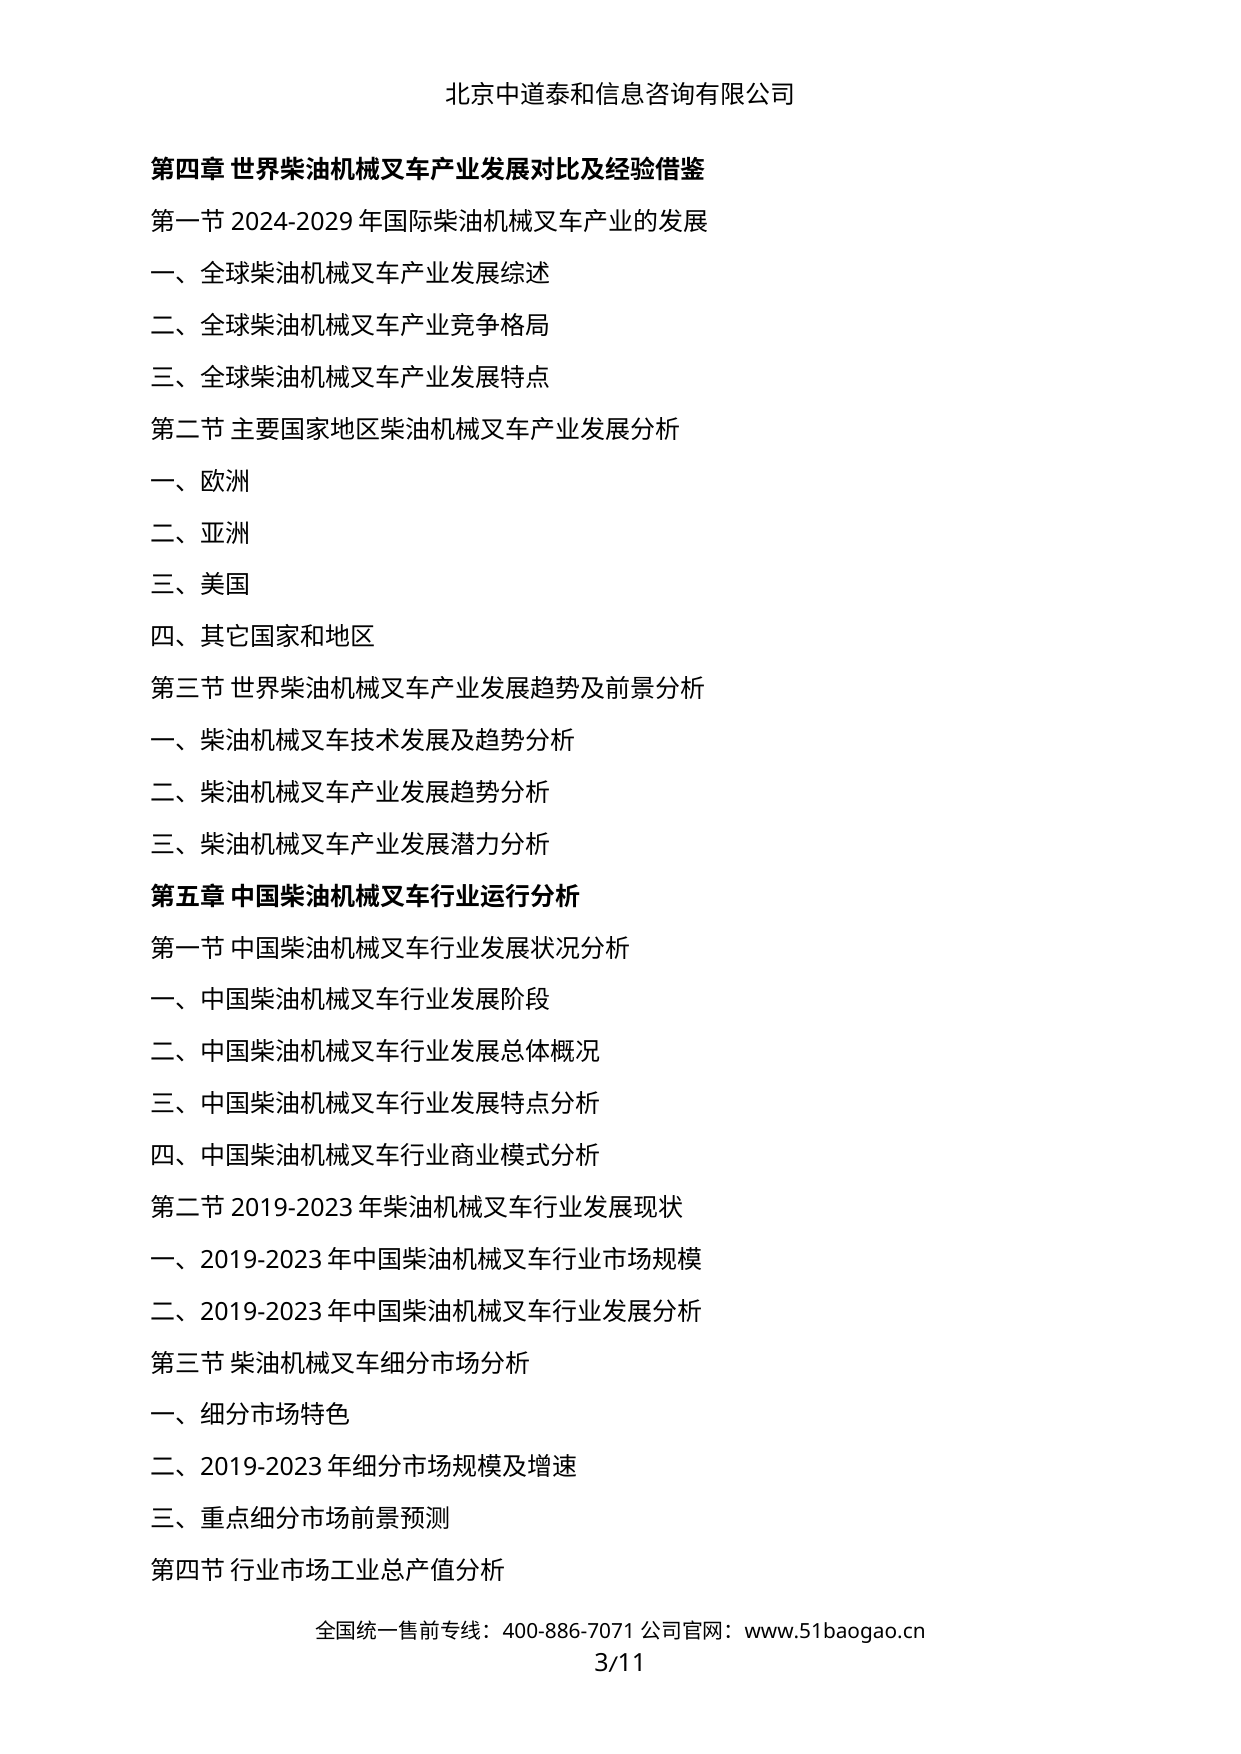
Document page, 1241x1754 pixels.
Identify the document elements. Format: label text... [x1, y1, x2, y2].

text 第二节 主要国家地区柴油机械叉车产业发展分析 [150, 409, 1090, 446]
text 三、美国 [150, 565, 1090, 601]
text 二、2019-2023年细分市场规模及增速 [150, 1447, 1090, 1483]
text 四、中国柴油机械叉车行业商业模式分析 [150, 1136, 1090, 1172]
text 一、细分市场特色 [150, 1395, 1090, 1431]
text 四、其它国家和地区 [150, 617, 1090, 653]
text 第三节 柴油机械叉车细分市场分析 [150, 1343, 1090, 1379]
text 三、柴油机械叉车产业发展潜力分析 [150, 824, 1090, 861]
text 二、2019-2023年中国柴油机械叉车行业发展分析 [150, 1291, 1090, 1327]
text 三、中国柴油机械叉车行业发展特点分析 [150, 1084, 1090, 1120]
text 一、柴油机械叉车技术发展及趋势分析 [150, 721, 1090, 757]
text 一、欧洲 [150, 461, 1090, 497]
text 二、柴油机械叉车产业发展趋势分析 [150, 772, 1090, 809]
text 第一节 2024-2029年国际柴油机械叉车产业的发展 [150, 202, 1090, 238]
text 第四章 世界柴油机械叉车产业发展对比及经验借鉴 [150, 150, 1090, 186]
text 一、2019-2023年中国柴油机械叉车行业市场规模 [150, 1239, 1090, 1276]
text 二、全球柴油机械叉车产业竞争格局 [150, 306, 1090, 342]
text 二、亚洲 [150, 513, 1090, 549]
text 二、中国柴油机械叉车行业发展总体概况 [150, 1032, 1090, 1068]
text 一、中国柴油机械叉车行业发展阶段 [150, 980, 1090, 1016]
text 第一节 中国柴油机械叉车行业发展状况分析 [150, 928, 1090, 964]
text 第五章 中国柴油机械叉车行业运行分析 [150, 876, 1090, 912]
text 三、全球柴油机械叉车产业发展特点 [150, 357, 1090, 394]
text 第四节 行业市场工业总产值分析 [150, 1551, 1090, 1587]
text 一、全球柴油机械叉车产业发展综述 [150, 254, 1090, 290]
text 第二节 2019-2023年柴油机械叉车行业发展现状 [150, 1187, 1090, 1224]
text 三、重点细分市场前景预测 [150, 1499, 1090, 1535]
text 第三节 世界柴油机械叉车产业发展趋势及前景分析 [150, 669, 1090, 705]
